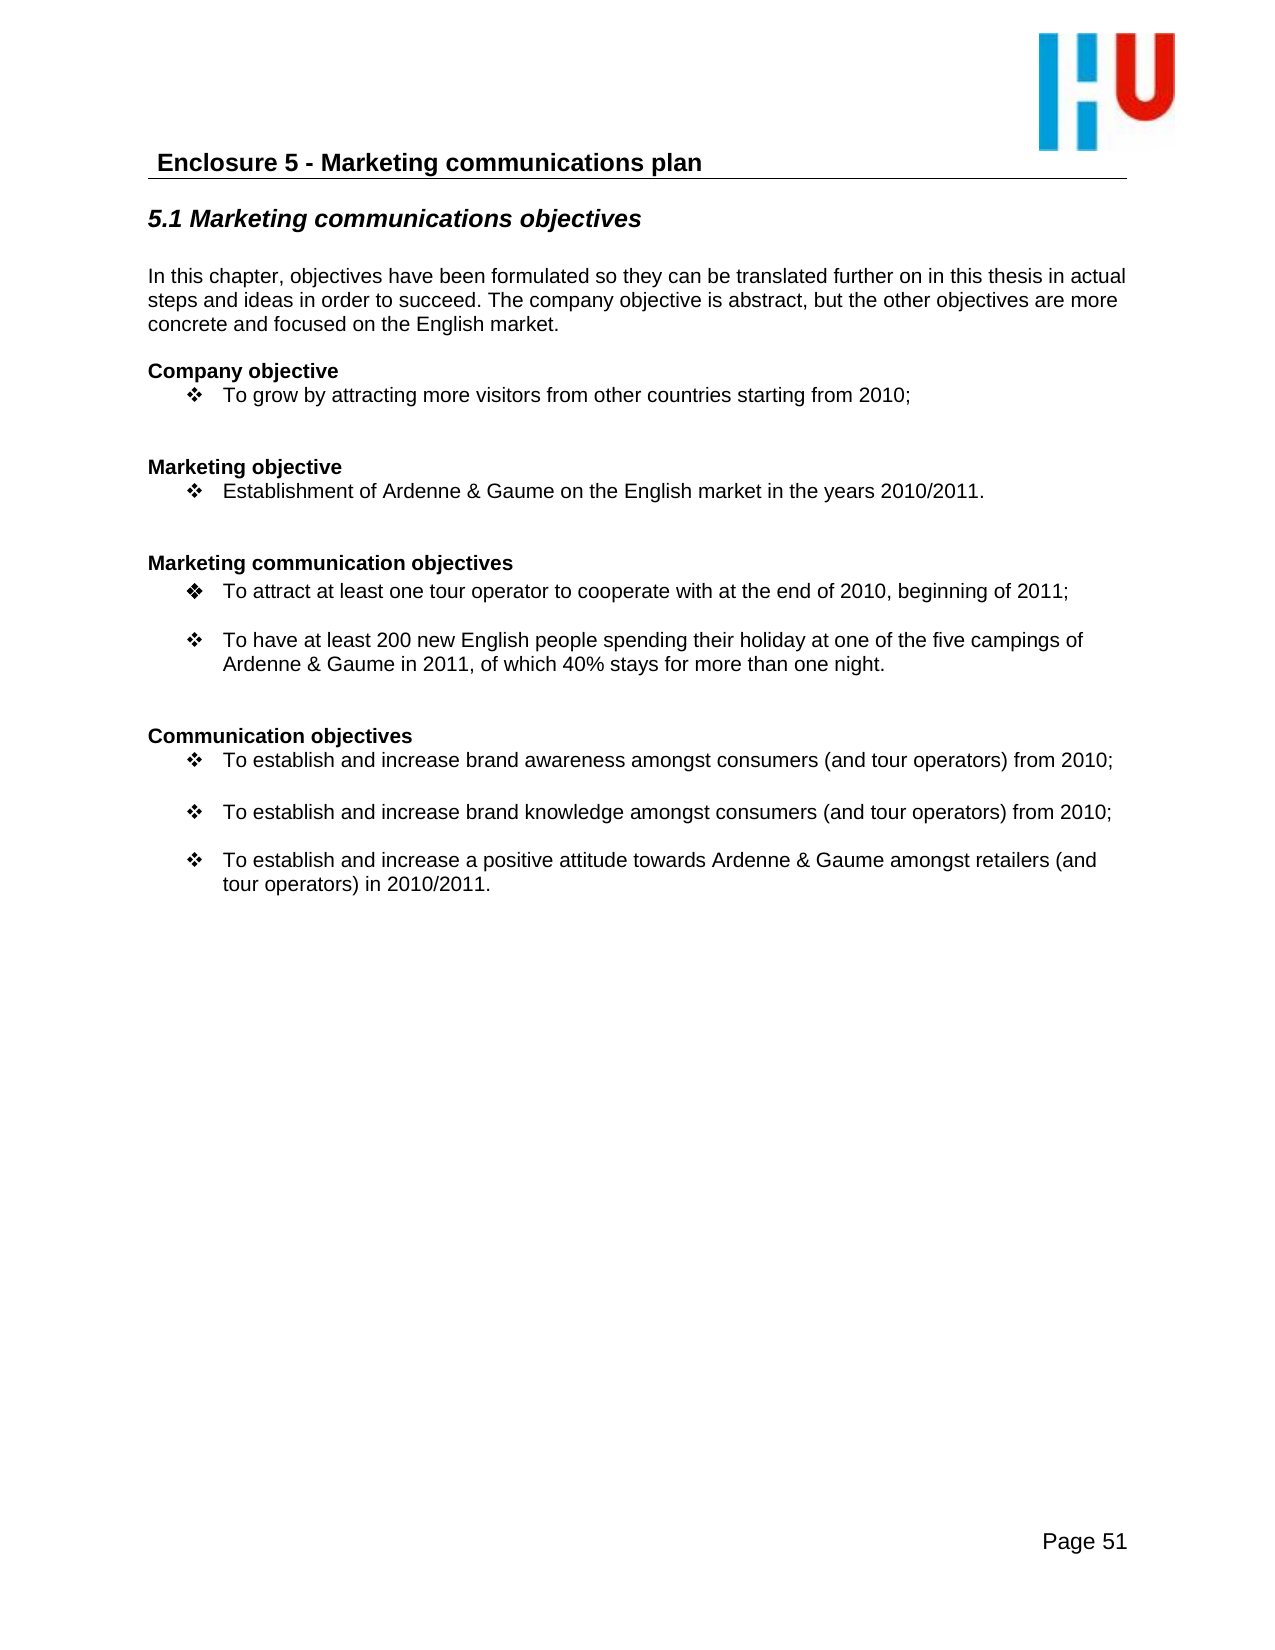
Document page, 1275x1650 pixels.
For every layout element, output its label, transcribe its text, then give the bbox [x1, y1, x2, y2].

text In this chapter, objectives have been formulated so they can be translated further on in this thesis in actual steps and ideas in order to succeed. The company objective is abstract, but the other objectives are more concrete and focused on the English market. [148, 263, 1127, 335]
picture [1039, 33, 1175, 151]
text Marketing objective [148, 455, 1127, 479]
list To establish and increase brand knowledge amongst consumers (and tour operators) from 2010; [185, 800, 1127, 824]
list Establishment of Ardenne & Gaume on the English market in the years 2010/2011. [185, 479, 1127, 503]
list To have at least 200 new English people spending their holiday at one of the five campings of Ardenne & Gaume in 2011, of which 40% stays for more than one night. [185, 628, 1127, 676]
list To establish and increase a positive attitude towards Ardenne & Gaume amongst retailers (and tour operators) in 2010/2011. [185, 848, 1127, 896]
text Marketing communication objectives [148, 551, 1127, 575]
subtitle 5.1 Marketing communications objectives [148, 204, 1127, 233]
text Communication objectives [148, 724, 1127, 748]
list To grow by attracting more visitors from other countries starting from 2010; [185, 383, 1127, 407]
list To attract at least one tour operator to cooperate with at the end of 2010, beginning of 2011; [185, 575, 1127, 604]
subtitle Enclosure 5 - Marketing communications plan [148, 148, 1127, 178]
text Company objective [148, 359, 1127, 383]
list To establish and increase brand awareness amongst consumers (and tour operators) from 2010; [185, 748, 1127, 772]
